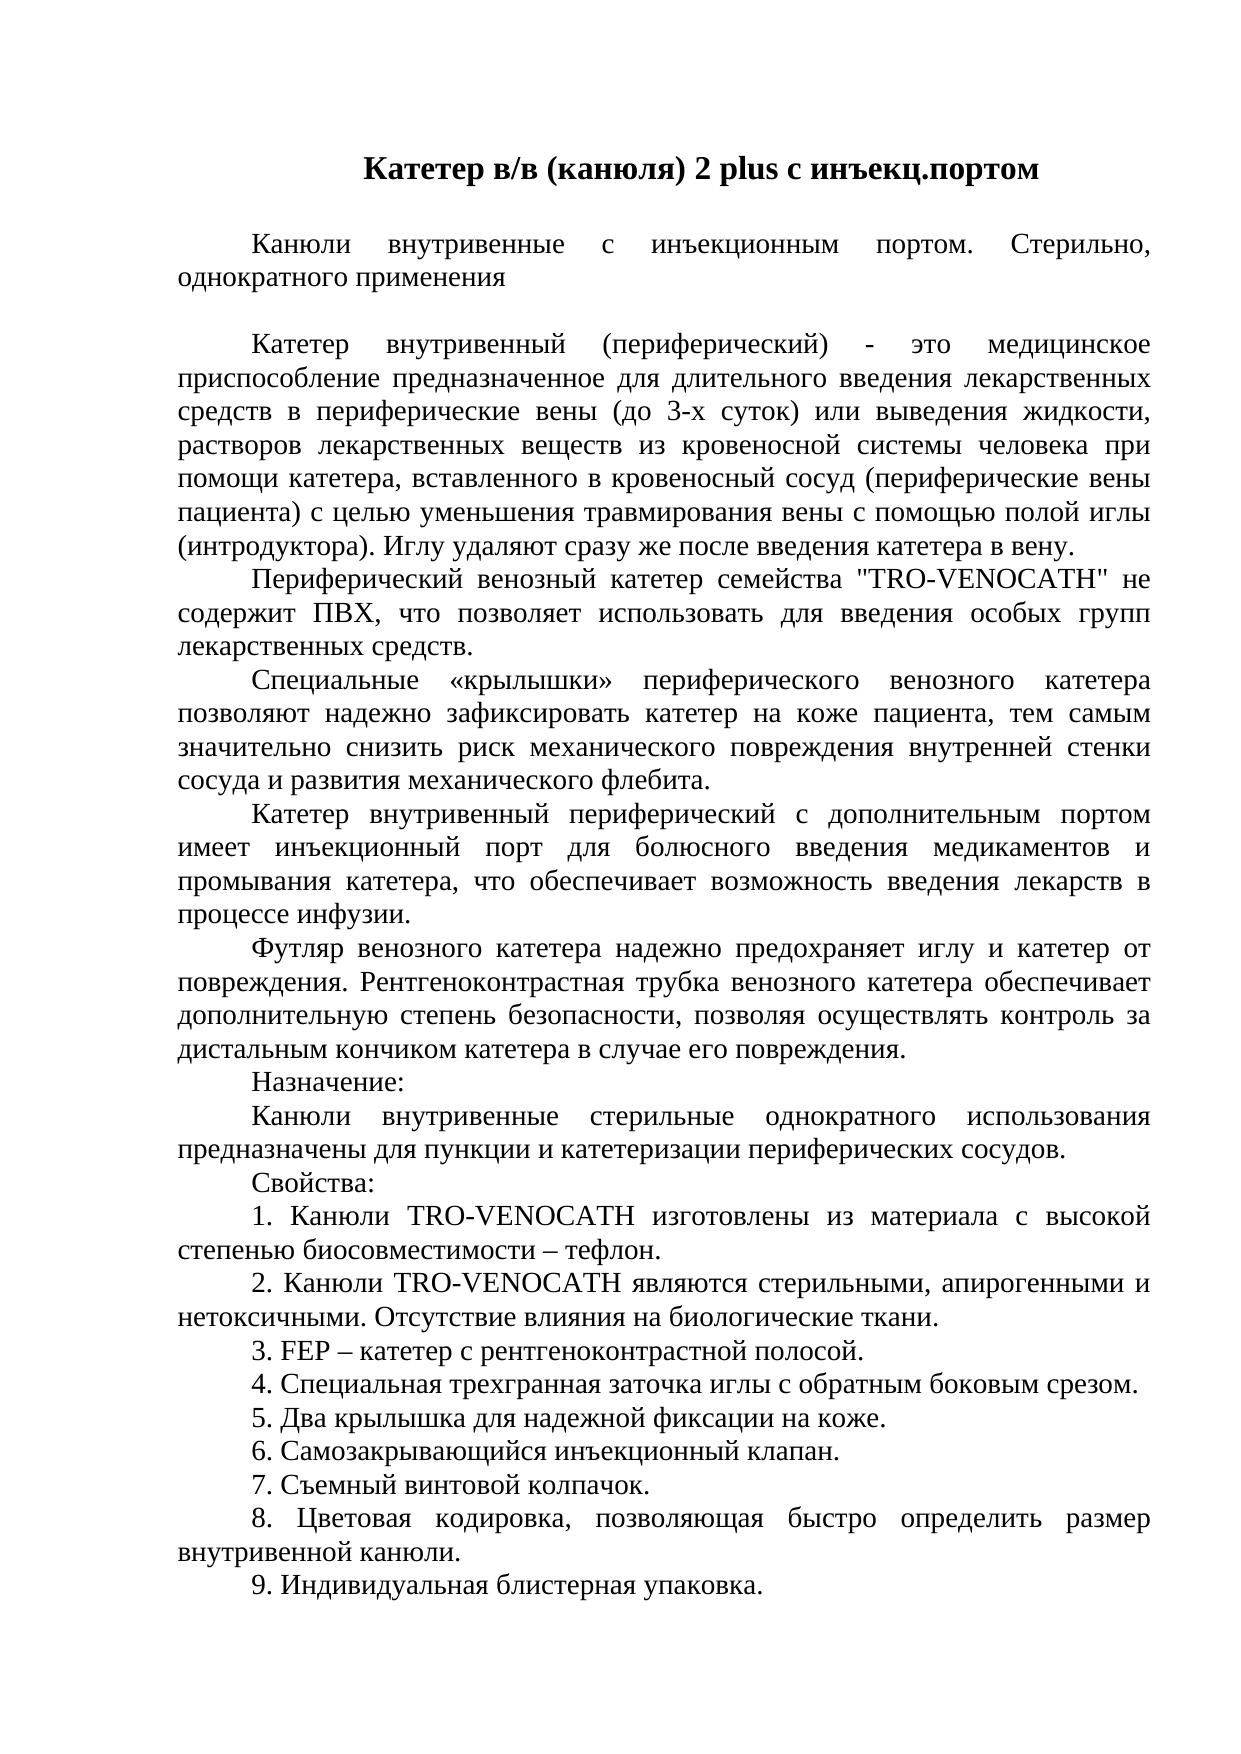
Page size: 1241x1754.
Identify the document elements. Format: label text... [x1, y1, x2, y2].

text Свойства: [177, 1165, 1152, 1198]
text Футляр венозного катетера надежно предохраняет иглу и катетер от повреждения. Рентгеноконтрастная трубка венозного катетера обеспечивает дополнительную степень безопасности, позволяя осуществлять контроль за дистальным кончиком катетера в случае его повреждения. [177, 930, 1152, 1064]
text 4. Специальная трехгранная заточка иглы с обратным боковым срезом. [177, 1366, 1152, 1400]
text Периферический венозный катетер семейства "TRO-VENOCATH" не содержит ПВХ, что позволяет использовать для введения особых групп лекарственных средств. [177, 561, 1152, 662]
text 7. Съемный винтовой колпачок. [177, 1467, 1152, 1500]
text 9. Индивидуальная блистерная упаковка. [177, 1567, 1152, 1601]
text Канюли внутривенные стерильные однократного использования предназначены для пункции и катетеризации периферических сосудов. [177, 1098, 1152, 1165]
text 3. FEP – катетер с рентгеноконтрастной полосой. [177, 1333, 1152, 1366]
text 2. Канюли TRO-VENOCATH являются стерильными, апирогенными и нетоксичными. Отсутствие влияния на биологические ткани. [177, 1266, 1152, 1333]
text Специальные «крылышки» периферического венозного катетера позволяют надежно зафиксировать катетер на коже пациента, тем самым значительно снизить риск механического повреждения внутренней стенки сосуда и развития механического флебита. [177, 662, 1152, 796]
text 6. Самозакрывающийся инъекционный клапан. [177, 1433, 1152, 1467]
text Катетер в/в (канюля) 2 plus с инъекц.портом [177, 148, 1152, 187]
text 1. Канюли TRO-VENOCATH изготовлены из материала с высокой степенью биосовместимости – тефлон. [177, 1198, 1152, 1266]
text Назначение: [177, 1064, 1152, 1098]
text Катетер внутривенный (периферический) - это медицинское приспособление предназначенное для длительного введения лекарственных средств в периферические вены (до 3-х суток) или выведения жидкости, растворов лекарственных веществ из кровеносной системы человека при помощи катетера, вставленного в кровеносный сосуд (периферические вены пациента) с целью уменьшения травмирования вены с помощью полой иглы (интродуктора). Иглу удаляют сразу же после введения катетера в вену. [177, 326, 1152, 561]
text Катетер внутривенный периферический с дополнительным портом имеет инъекционный порт для болюсного введения медикаментов и промывания катетера, что обеспечивает возможность введения лекарств в процессе инфузии. [177, 796, 1152, 930]
text 5. Два крылышка для надежной фиксации на коже. [177, 1400, 1152, 1433]
text 8. Цветовая кодировка, позволяющая быстро определить размер внутривенной канюли. [177, 1500, 1152, 1567]
text Канюли внутривенные с инъекционным портом. Стерильно, однократного применения [177, 226, 1152, 293]
